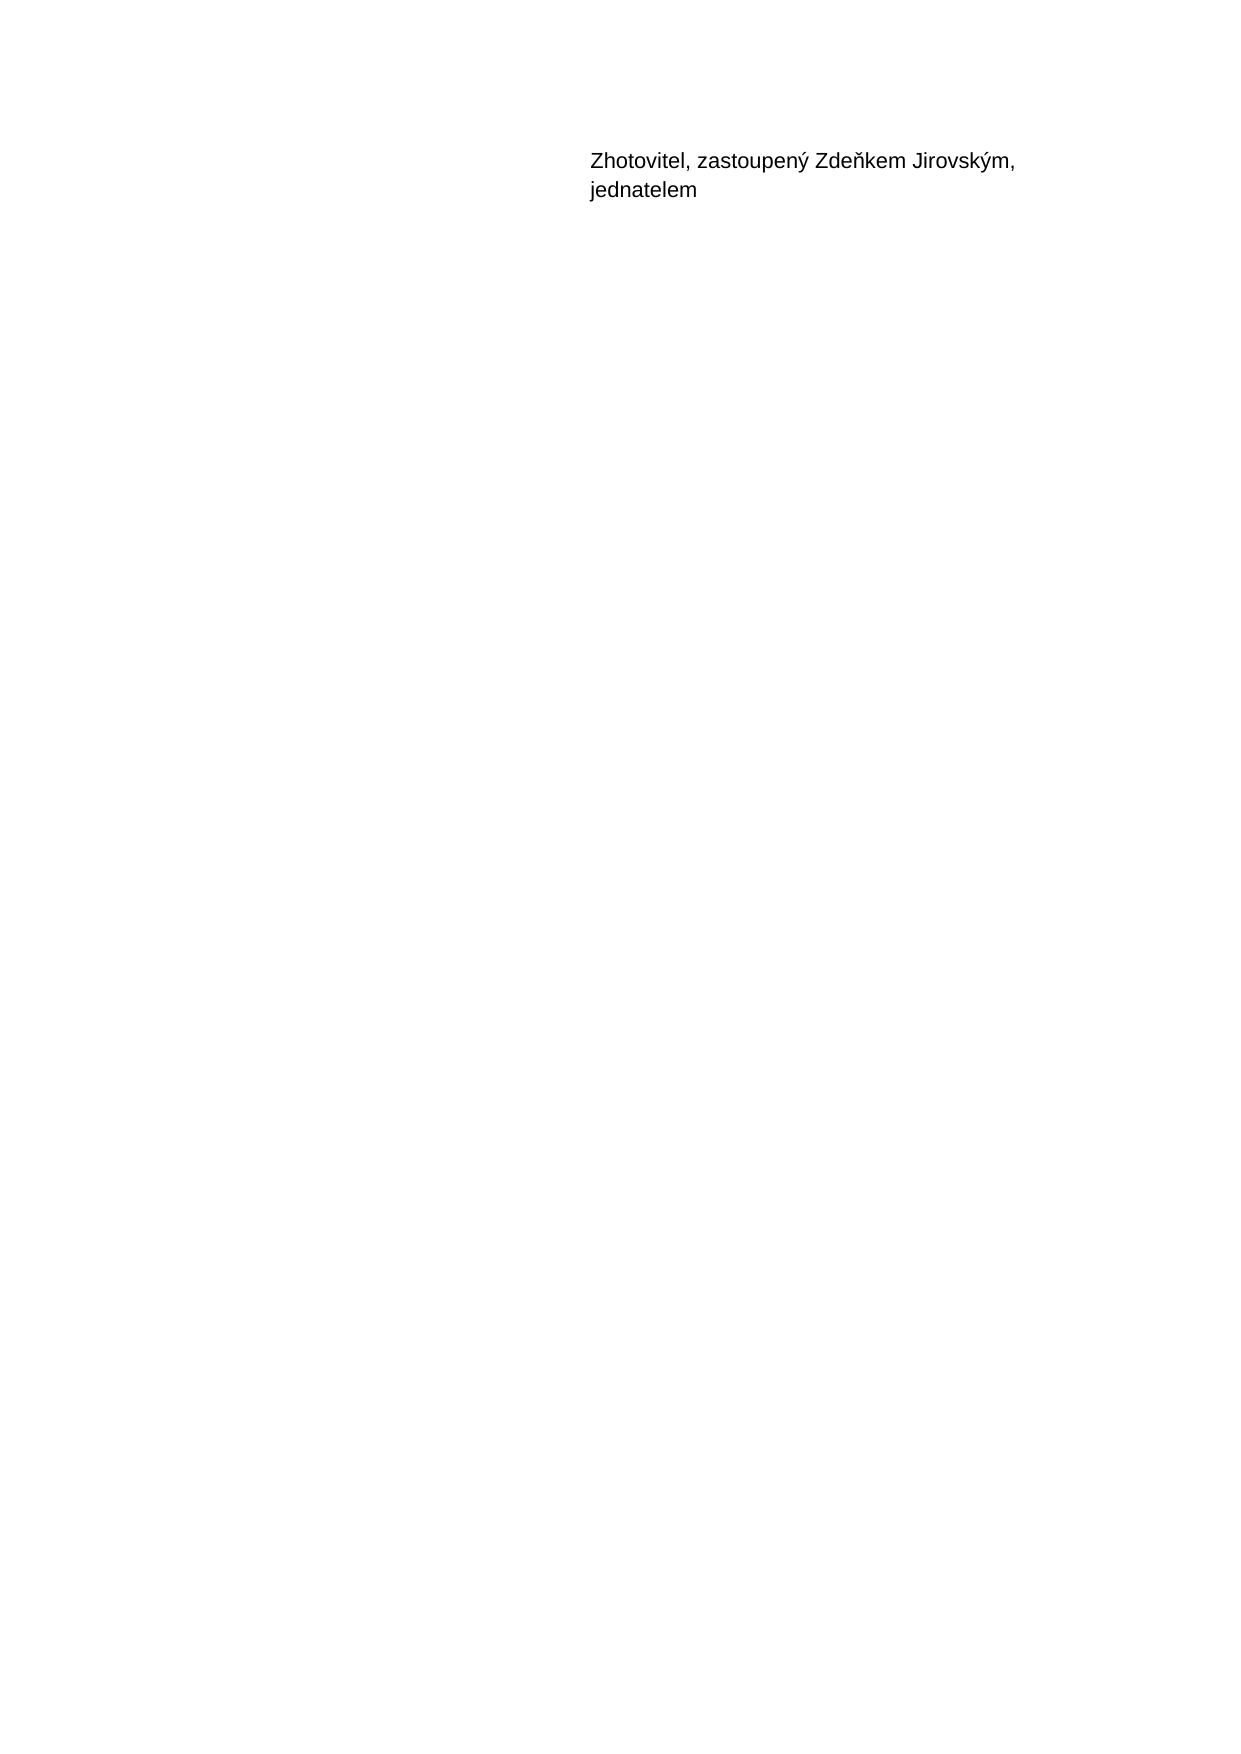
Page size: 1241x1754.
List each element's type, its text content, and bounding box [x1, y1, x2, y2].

text Zhotovitel, zastoupený Zdeňkem Jirovským, jednatelem [148, 148, 1093, 202]
